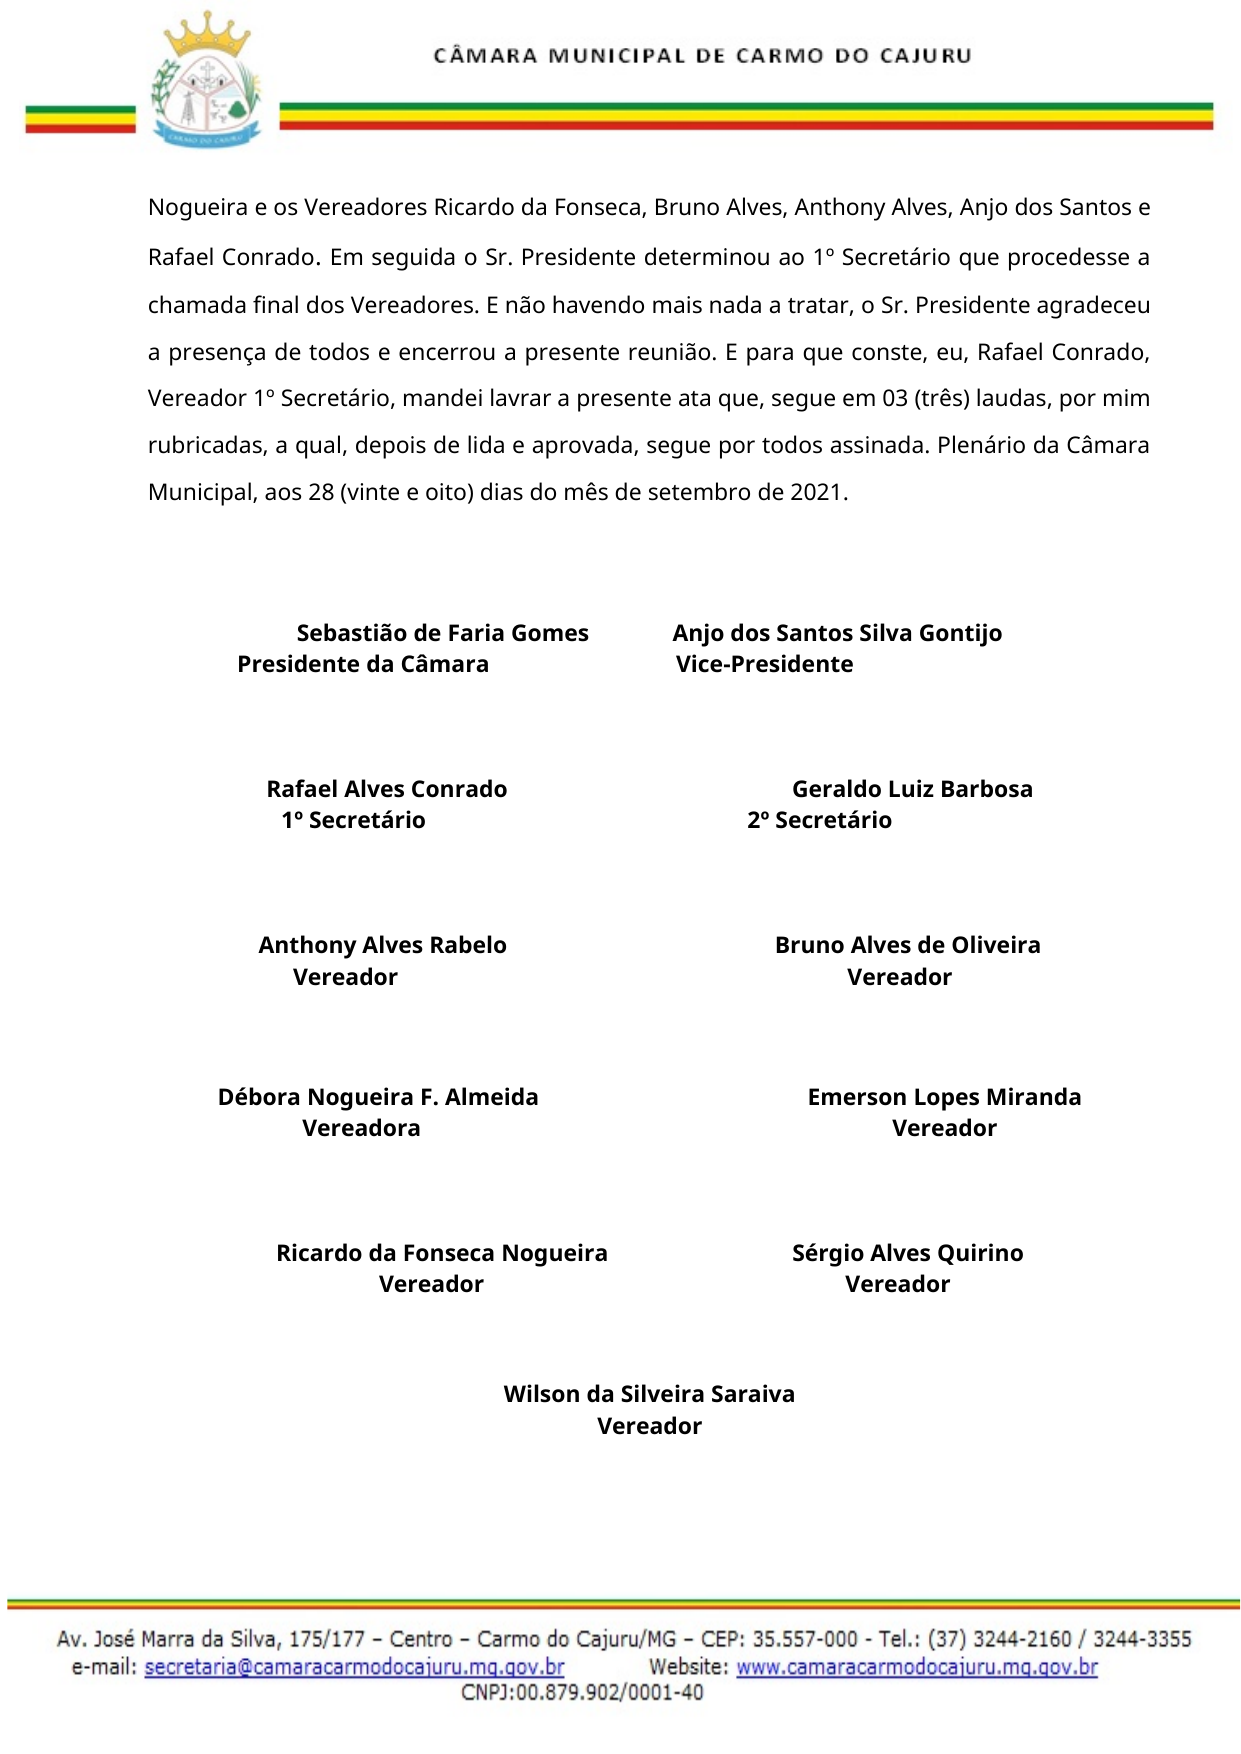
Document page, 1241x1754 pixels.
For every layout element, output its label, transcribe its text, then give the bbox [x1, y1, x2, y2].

text 1º Secretário 2º Secretário [148, 804, 1152, 835]
text Vereadora Vereador [148, 1112, 1152, 1143]
text Vereador [148, 1409, 1152, 1441]
text Ricardo da Fonseca Nogueira Sérgio Alves Quirino [148, 1237, 1152, 1268]
picture [7, 1590, 1241, 1724]
text Wilson da Silveira Saraiva [148, 1378, 1152, 1409]
text Vereador Vereador [148, 1268, 1152, 1299]
text Sebastião de Faria Gomes Anjo dos Santos Silva Gontijo [148, 617, 1152, 648]
text Presidente da Câmara Vice-Presidente [148, 648, 1152, 679]
text Anthony Alves Rabelo Bruno Alves de Oliveira [148, 929, 1152, 960]
text Débora Nogueira F. Almeida Emerson Lopes Miranda [148, 1081, 1152, 1112]
text Rafael Alves Conrado Geraldo Luiz Barbosa [148, 773, 1152, 804]
text Vereador Vereador [148, 960, 1152, 992]
picture [18, 0, 1233, 175]
